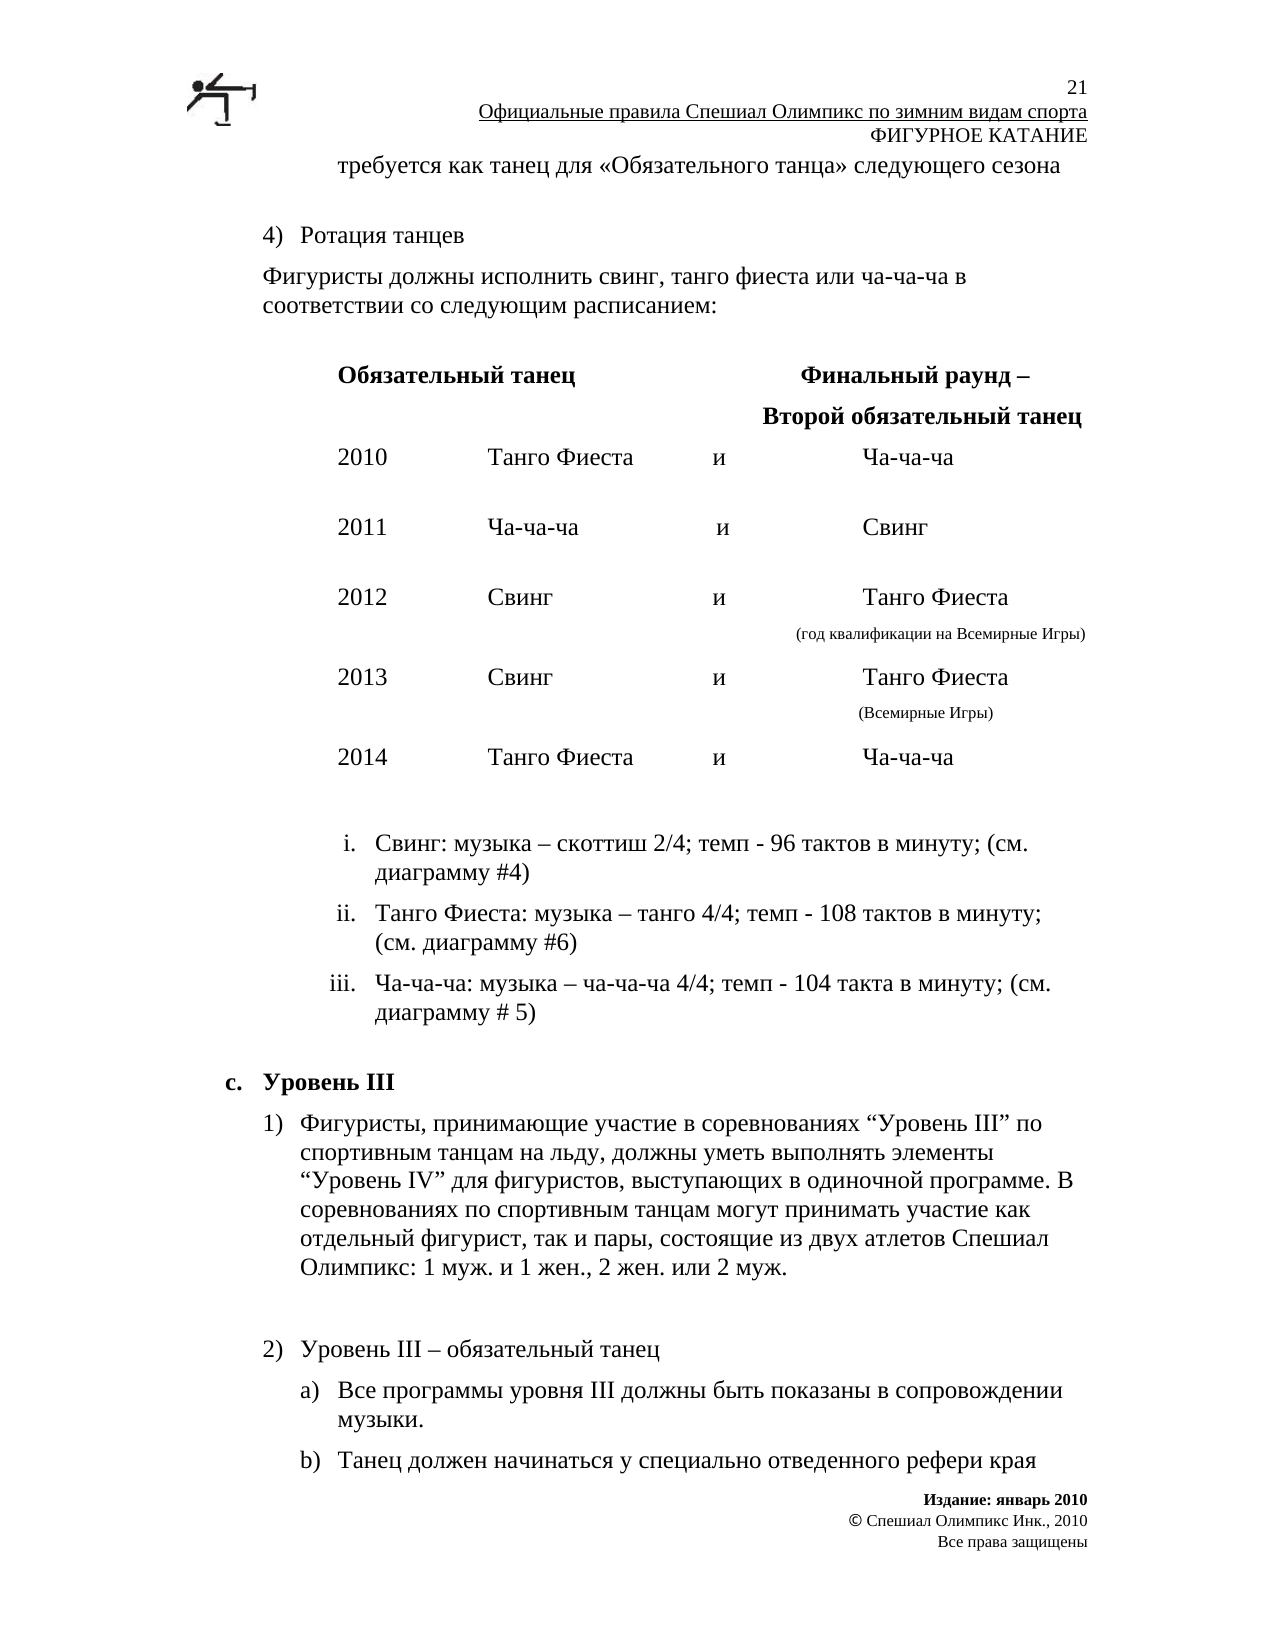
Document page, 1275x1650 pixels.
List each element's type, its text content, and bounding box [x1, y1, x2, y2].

text 2012 Свинг и Танго Фиеста [337, 582, 1087, 611]
text (год квалификации на Всемирные Игры) [187, 624, 1087, 643]
list Ча-ча-ча: музыка – ча-ча-ча 4/4; темп - 104 такта в минуту; (см. диаграмму # 5) [356, 968, 1087, 1025]
text 2013 Свинг и Танго Фиеста [337, 662, 1087, 691]
list Все программы уровня III должны быть показаны в сопровождении музыки. [300, 1375, 1087, 1433]
text 2014 Танго Фиеста и Ча-ча-ча [187, 742, 1087, 770]
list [300, 1445, 1087, 1474]
list Фигуристы, принимающие участие в соревнованиях “Уровень III” по спортивным танцам на льду, должны уметь выполнять элементы “Уровень IV” для фигуристов, выступающих в одиночной программе. В соревнованиях по спортивным танцам могут принимать участие как отдельный фигурист, так и пары, состоящие из двух атлетов Спешиал Олимпикс: 1 муж. и 1 жен., 2 жен. или 2 муж. [262, 1108, 1087, 1280]
list Ротация танцев [262, 220, 1087, 249]
list Уровень III – обязательный танец [262, 1334, 1087, 1363]
list Танго Фиеста: музыка – танго 4/4; темп - 108 тактов в минуту; (см. диаграмму #6) [356, 898, 1087, 955]
list Свинг: музыка – скоттиш 2/4; темп - 96 тактов в минуту; (см. диаграмму #4) [356, 828, 1087, 885]
text (Всемирные Игры) [187, 703, 1087, 722]
list Уровень III [225, 1067, 1087, 1095]
picture [187, 73, 257, 126]
text 2010 Танго Фиеста и Ча-ча-ча [337, 442, 1087, 471]
text 2011 Ча-ча-ча и Свинг [337, 512, 1087, 541]
text Второй обязательный танец [337, 401, 1087, 430]
text Фигуристы должны исполнить свинг, танго фиеста или ча-ча-ча в соответствии со следующим расписанием: [262, 261, 1087, 319]
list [300, 150, 1087, 179]
text Обязательный танец Финальный раунд – [337, 360, 1087, 389]
